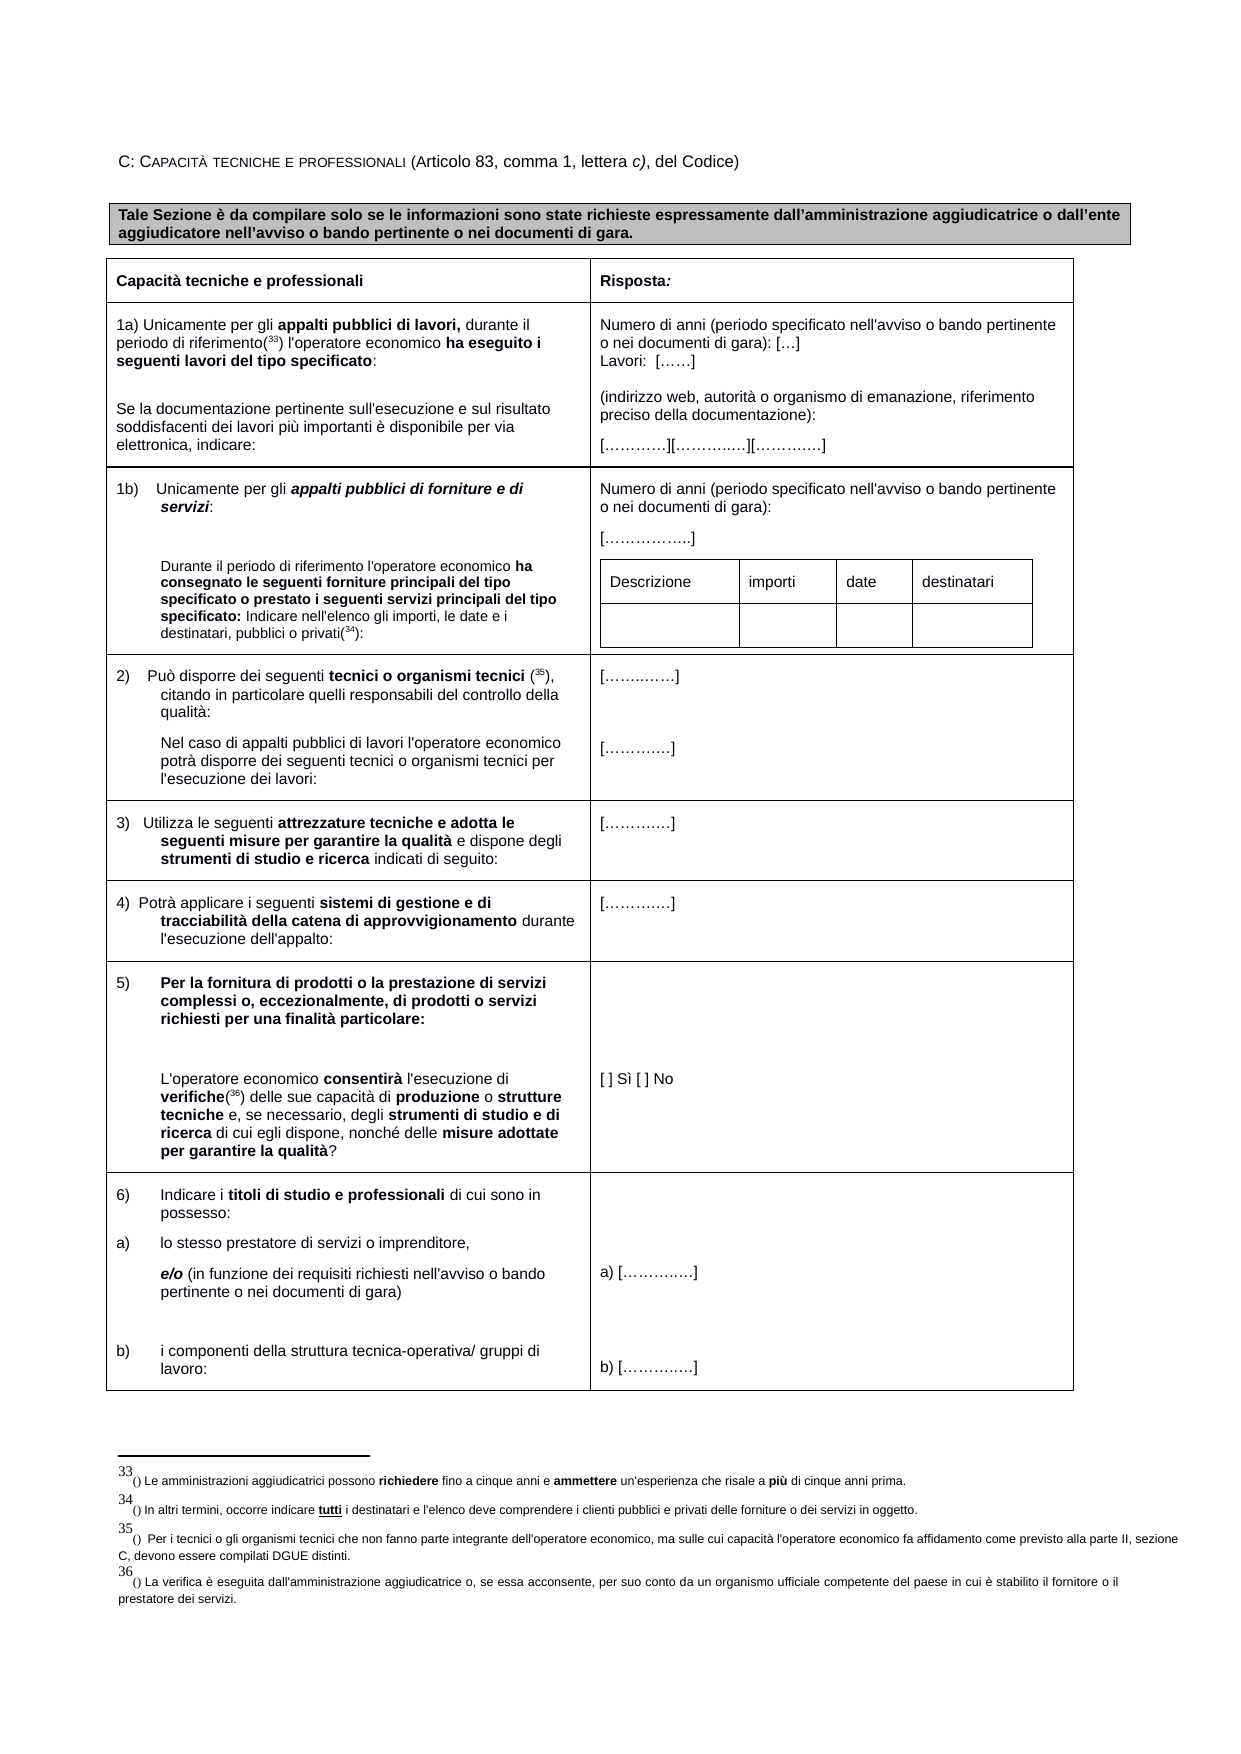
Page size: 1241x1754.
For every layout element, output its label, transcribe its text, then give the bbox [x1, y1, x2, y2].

table_cell [ ] Sì [ ] No [591, 962, 1073, 1172]
table_cell 2) Può disporre dei seguenti tecnici o organismi tecnici (), citando in particolare quelli responsabili del controllo della qualità: Nel caso di appalti pubblici di lavori l'operatore economico potrà disporre dei seguenti tecnici o organismi tecnici per l'esecuzione dei lavori: [107, 655, 590, 800]
table_header Risposta: [591, 259, 1073, 302]
table_cell 4) Potrà applicare i seguenti sistemi di gestione e di tracciabilità della catena di approvvigionamento durante l'esecuzione dell'appalto: [107, 881, 590, 961]
table_cell a) [………..…] b) [………..…] [591, 1173, 1073, 1390]
table_cell 1b) Unicamente per gli appalti pubblici di forniture e di servizi: Durante il periodo di riferimento l'operatore economico ha consegnato le seguenti forniture principali del tipo specificato o prestato i seguenti servizi principali del tipo specificato: Indicare nell'elenco gli importi, le date e i destinatari, pubblici o privati(): [107, 468, 590, 654]
table_cell [……….…] [591, 801, 1073, 880]
table_cell [……….…] [591, 881, 1073, 961]
table_cell Numero di anni (periodo specificato nell'avviso o bando pertinente o nei documenti di gara): [……………..] [591, 468, 1073, 654]
table_cell 6) Indicare i titoli di studio e professionali di cui sono in possesso: a) lo stesso prestatore di servizi o imprenditore, e/o (in funzione dei requisiti richiesti nell'avviso o bando pertinente o nei documenti di gara) b) i componenti della struttura tecnica-operativa/ gruppi di lavoro: [107, 1173, 590, 1390]
table_cell Numero di anni (periodo specificato nell'avviso o bando pertinente o nei documenti di gara): […] Lavori: [……] (indirizzo web, autorità o organismo di emanazione, riferimento preciso della documentazione): […………][………..…][……….…] [591, 303, 1073, 466]
table_cell [……..……] [……….…] [591, 655, 1073, 800]
table_cell 5) Per la fornitura di prodotti o la prestazione di servizi complessi o, eccezionalmente, di prodotti o servizi richiesti per una finalità particolare: L'operatore economico consentirà l'esecuzione di verifiche() delle sue capacità di produzione o strutture tecniche e, se necessario, degli strumenti di studio e di ricerca di cui egli dispone, nonché delle misure adottate per garantire la qualità? [107, 962, 590, 1172]
text C: Capacità tecniche e professionali (Articolo 83, comma 1, lettera c), del Codice) [118, 152, 1122, 171]
text Tale Sezione è da compilare solo se le informazioni sono state richieste espressamente dall’amministrazione aggiudicatrice o dall’ente aggiudicatore nell’avviso o bando pertinente o nei documenti di gara. [110, 204, 1130, 244]
table_header Capacità tecniche e professionali [107, 259, 590, 302]
table_cell 1a) Unicamente per gli appalti pubblici di lavori, durante il periodo di riferimento() l'operatore economico ha eseguito i seguenti lavori del tipo specificato: Se la documentazione pertinente sull'esecuzione e sul risultato soddisfacenti dei lavori più importanti è disponibile per via elettronica, indicare: [107, 303, 590, 466]
table_cell 3) Utilizza le seguenti attrezzature tecniche e adotta le seguenti misure per garantire la qualità e dispone degli strumenti di studio e ricerca indicati di seguito: [107, 801, 590, 880]
